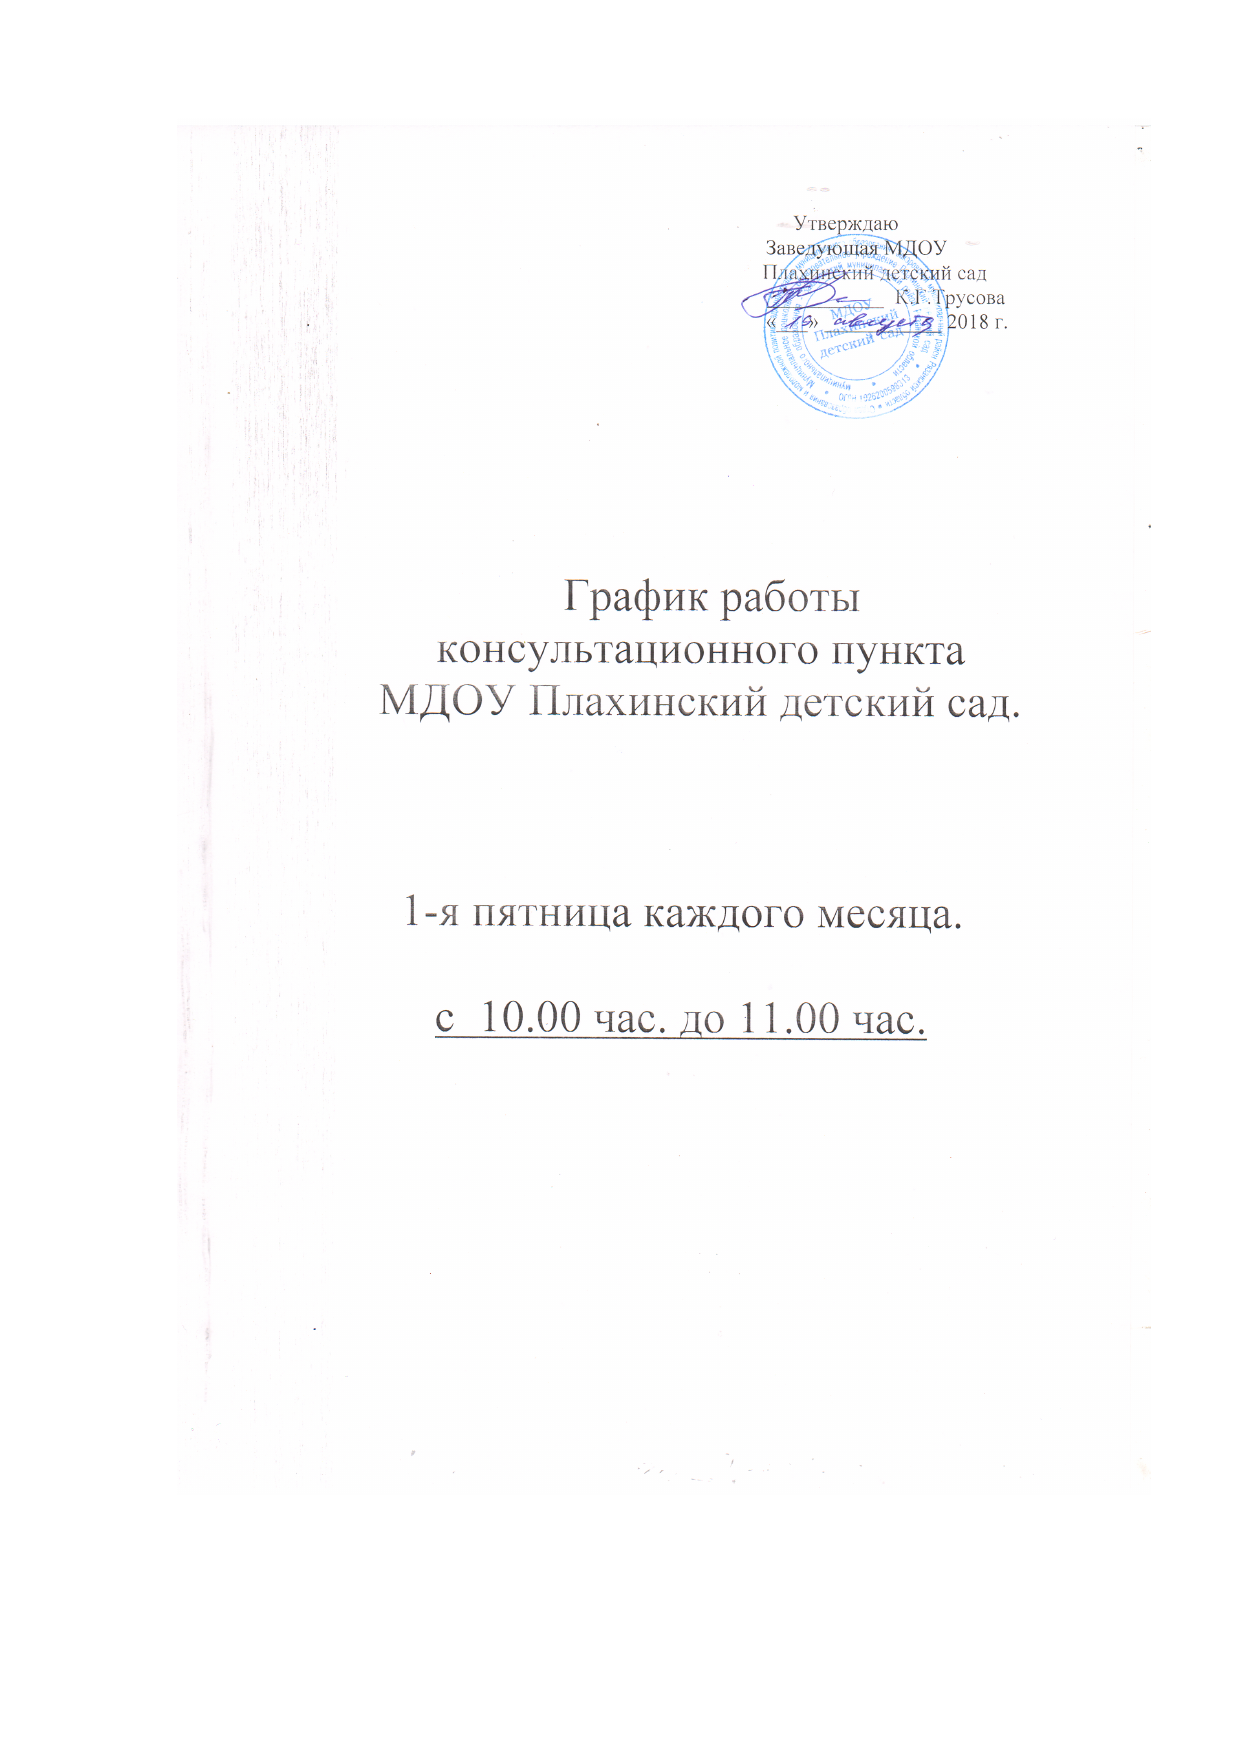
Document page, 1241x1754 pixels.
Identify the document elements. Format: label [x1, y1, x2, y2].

picture [177, 118, 1151, 1495]
